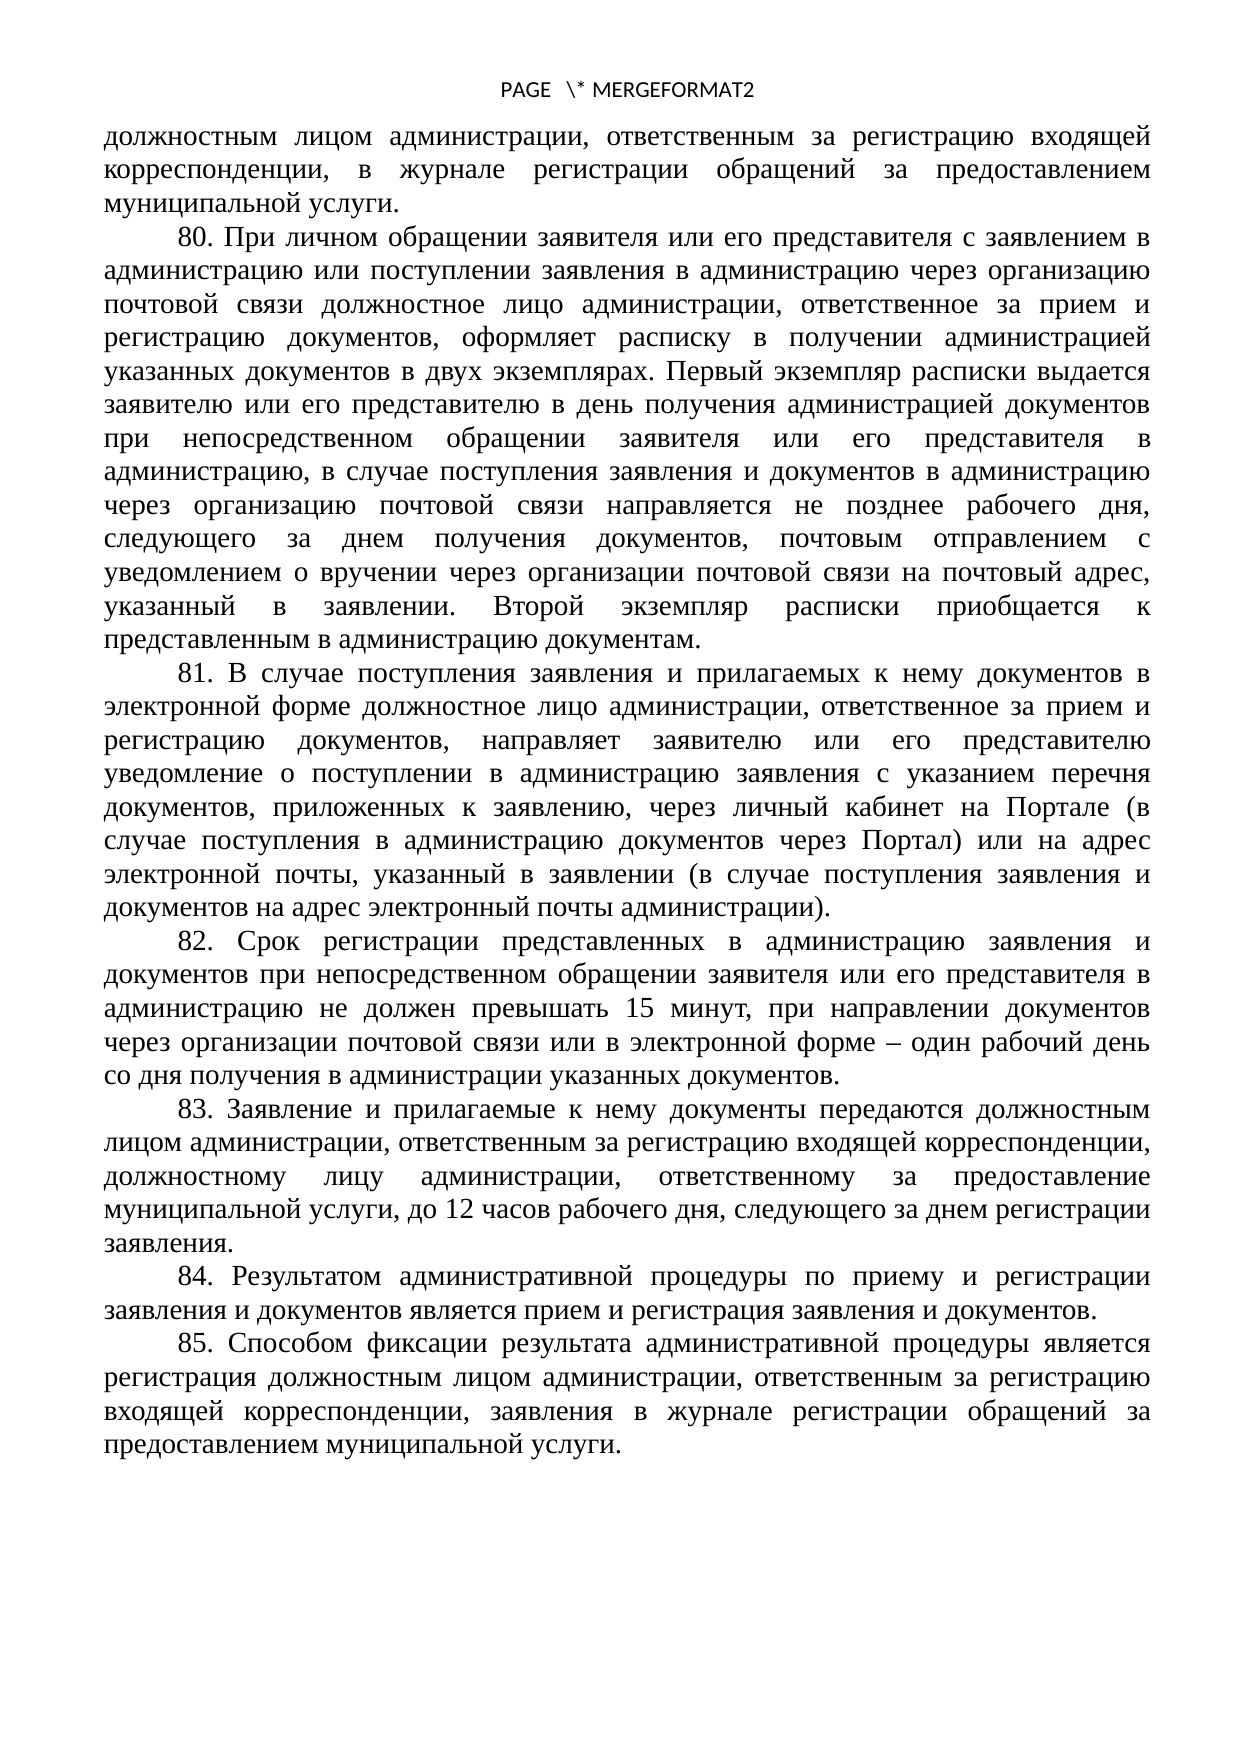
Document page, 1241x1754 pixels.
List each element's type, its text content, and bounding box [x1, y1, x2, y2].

text 81. В случае поступления заявления и прилагаемых к нему документов в электронной форме должностное лицо администрации, ответственное за прием и регистрацию документов, направляет заявителю или его представителю уведомление о поступлении в администрацию заявления с указанием перечня документов, приложенных к заявлению, через личный кабинет на Портале (в случае поступления в администрацию документов через Портал) или на адрес электронной почты, указанный в заявлении (в случае поступления заявления и документов на адрес электронный почты администрации). [103, 655, 1152, 923]
text 80. При личном обращении заявителя или его представителя с заявлением в администрацию или поступлении заявления в администрацию через организацию почтовой связи должностное лицо администрации, ответственное за прием и регистрацию документов, оформляет расписку в получении администрацией указанных документов в двух экземплярах. Первый экземпляр расписки выдается заявителю или его представителю в день получения администрацией документов при непосредственном обращении заявителя или его представителя в администрацию, в случае поступления заявления и документов в администрацию через организацию почтовой связи направляется не позднее рабочего дня, следующего за днем получения документов, почтовым отправлением с уведомлением о вручении через организации почтовой связи на почтовый адрес, указанный в заявлении. Второй экземпляр расписки приобщается к представленным в администрацию документам. [103, 219, 1152, 655]
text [103, 118, 1152, 219]
text 84. Результатом административной процедуры по приему и регистрации заявления и документов является прием и регистрация заявления и документов. [103, 1258, 1152, 1326]
text 83. Заявление и прилагаемые к нему документы передаются должностным лицом администрации, ответственным за регистрацию входящей корреспонденции, должностному лицу администрации, ответственному за предоставление муниципальной услуги, до 12 часов рабочего дня, следующего за днем регистрации заявления. [103, 1091, 1152, 1258]
text 82. Срок регистрации представленных в администрацию заявления и документов при непосредственном обращении заявителя или его представителя в администрацию не должен превышать 15 минут, при направлении документов через организации почтовой связи или в электронной форме – один рабочий день со дня получения в администрации указанных документов. [103, 923, 1152, 1091]
text 85. Способом фиксации результата административной процедуры является регистрация должностным лицом администрации, ответственным за регистрацию входящей корреспонденции, заявления в журнале регистрации обращений за предоставлением муниципальной услуги. [103, 1326, 1152, 1460]
